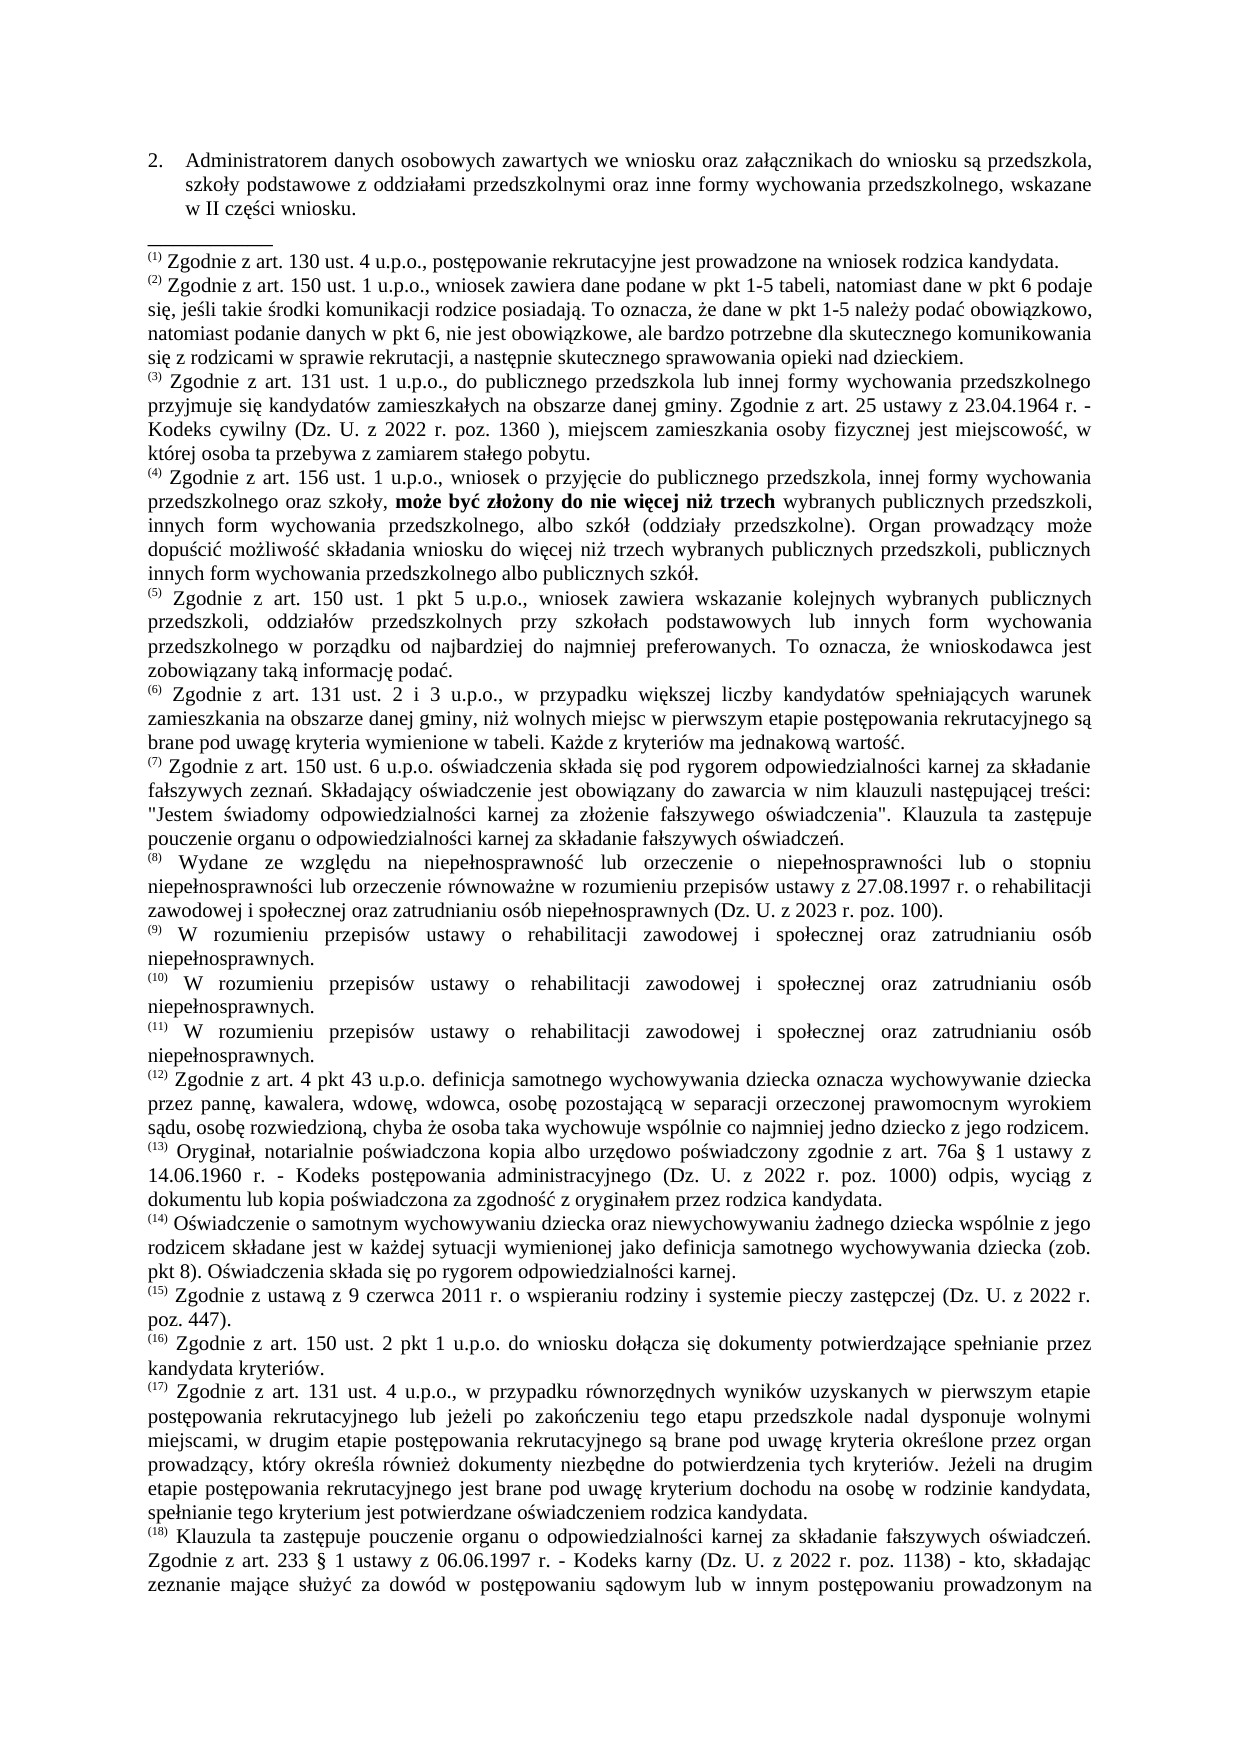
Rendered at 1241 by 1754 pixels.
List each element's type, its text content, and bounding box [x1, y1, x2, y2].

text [148, 1524, 1093, 1596]
text 2. Administratorem danych osobowych zawartych we wniosku oraz załącznikach do wniosku są przedszkola, szkoły podstawowe z oddziałami przedszkolnymi oraz inne formy wychowania przedszkolnego, wskazane w II części wniosku. [148, 148, 1093, 220]
text (9) W rozumieniu przepisów ustawy o rehabilitacji zawodowej i społecznej oraz zatrudnianiu osób niepełnosprawnych. [148, 922, 1093, 970]
text (15) Zgodnie z ustawą z 9 czerwca 2011 r. o wspieraniu rodziny i systemie pieczy zastępczej (Dz. U. z 2022 r. poz. 447). [148, 1283, 1093, 1331]
text (6) Zgodnie z art. 131 ust. 2 i 3 u.p.o., w przypadku większej liczby kandydatów spełniających warunek zamieszkania na obszarze danej gminy, niż wolnych miejsc w pierwszym etapie postępowania rekrutacyjnego są brane pod uwagę kryteria wymienione w tabeli. Każde z kryteriów ma jednakową wartość. [148, 682, 1093, 754]
text (10) W rozumieniu przepisów ustawy o rehabilitacji zawodowej i społecznej oraz zatrudnianiu osób niepełnosprawnych. [148, 970, 1093, 1018]
text (4) Zgodnie z art. 156 ust. 1 u.p.o., wniosek o przyjęcie do publicznego przedszkola, innej formy wychowania przedszkolnego oraz szkoły, może być złożony do nie więcej niż trzech wybranych publicznych przedszkoli, innych form wychowania przedszkolnego, albo szkół (oddziały przedszkolne). Organ prowadzący może dopuścić możliwość składania wniosku do więcej niż trzech wybranych publicznych przedszkoli, publicznych innych form wychowania przedszkolnego albo publicznych szkół. [148, 465, 1093, 585]
text (2) Zgodnie z art. 150 ust. 1 u.p.o., wniosek zawiera dane podane w pkt 1-5 tabeli, natomiast dane w pkt 6 podaje się, jeśli takie środki komunikacji rodzice posiadają. To oznacza, że dane w pkt 1-5 należy podać obowiązkowo, natomiast podanie danych w pkt 6, nie jest obowiązkowe, ale bardzo potrzebne dla skutecznego komunikowania się z rodzicami w sprawie rekrutacji, a następnie skutecznego sprawowania opieki nad dzieckiem. [148, 273, 1093, 369]
text (17) Zgodnie z art. 131 ust. 4 u.p.o., w przypadku równorzędnych wyników uzyskanych w pierwszym etapie postępowania rekrutacyjnego lub jeżeli po zakończeniu tego etapu przedszkole nadal dysponuje wolnymi miejscami, w drugim etapie postępowania rekrutacyjnego są brane pod uwagę kryteria określone przez organ prowadzący, który określa również dokumenty niezbędne do potwierdzenia tych kryteriów. Jeżeli na drugim etapie postępowania rekrutacyjnego jest brane pod uwagę kryterium dochodu na osobę w rodzinie kandydata, spełnianie tego kryterium jest potwierdzane oświadczeniem rodzica kandydata. [148, 1379, 1093, 1524]
text (13) Oryginał, notarialnie poświadczona kopia albo urzędowo poświadczony zgodnie z art. 76a § 1 ustawy z 14.06.1960 r. - Kodeks postępowania administracyjnego (Dz. U. z 2022 r. poz. 1000) odpis, wyciąg z dokumentu lub kopia poświadczona za zgodność z oryginałem przez rodzica kandydata. [148, 1139, 1093, 1211]
text (5) Zgodnie z art. 150 ust. 1 pkt 5 u.p.o., wniosek zawiera wskazanie kolejnych wybranych publicznych przedszkoli, oddziałów przedszkolnych przy szkołach podstawowych lub innych form wychowania przedszkolnego w porządku od najbardziej do najmniej preferowanych. To oznacza, że wnioskodawca jest zobowiązany taką informację podać. [148, 585, 1093, 682]
text (8) Wydane ze względu na niepełnosprawność lub orzeczenie o niepełnosprawności lub o stopniu niepełnosprawności lub orzeczenie równoważne w rozumieniu przepisów ustawy z 27.08.1997 r. o rehabilitacji zawodowej i społecznej oraz zatrudnianiu osób niepełnosprawnych (Dz. U. z 2023 r. poz. 100). [148, 850, 1093, 922]
text (11) W rozumieniu przepisów ustawy o rehabilitacji zawodowej i społecznej oraz zatrudnianiu osób niepełnosprawnych. [148, 1018, 1093, 1067]
text (14) Oświadczenie o samotnym wychowywaniu dziecka oraz niewychowywaniu żadnego dziecka wspólnie z jego rodzicem składane jest w każdej sytuacji wymienionej jako definicja samotnego wychowywania dziecka (zob. pkt 8). Oświadczenia składa się po rygorem odpowiedzialności karnej. [148, 1211, 1093, 1283]
text (7) Zgodnie z art. 150 ust. 6 u.p.o. oświadczenia składa się pod rygorem odpowiedzialności karnej za składanie fałszywych zeznań. Składający oświadczenie jest obowiązany do zawarcia w nim klauzuli następującej treści: "Jestem świadomy odpowiedzialności karnej za złożenie fałszywego oświadczenia". Klauzula ta zastępuje pouczenie organu o odpowiedzialności karnej za składanie fałszywych oświadczeń. [148, 754, 1093, 850]
text (16) Zgodnie z art. 150 ust. 2 pkt 1 u.p.o. do wniosku dołącza się dokumenty potwierdzające spełnianie przez kandydata kryteriów. [148, 1331, 1093, 1379]
text (12) Zgodnie z art. 4 pkt 43 u.p.o. definicja samotnego wychowywania dziecka oznacza wychowywanie dziecka przez pannę, kawalera, wdowę, wdowca, osobę pozostającą w separacji orzeczonej prawomocnym wyrokiem sądu, osobę rozwiedzioną, chyba że osoba taka wychowuje wspólnie co najmniej jedno dziecko z jego rodzicem. [148, 1067, 1093, 1139]
text (1) Zgodnie z art. 130 ust. 4 u.p.o., postępowanie rekrutacyjne jest prowadzone na wniosek rodzica kandydata. [148, 248, 1093, 273]
text __________ [148, 220, 1093, 248]
text (3) Zgodnie z art. 131 ust. 1 u.p.o., do publicznego przedszkola lub innej formy wychowania przedszkolnego przyjmuje się kandydatów zamieszkałych na obszarze danej gminy. Zgodnie z art. 25 ustawy z 23.04.1964 r. - Kodeks cywilny (Dz. U. z 2022 r. poz. 1360 ), miejscem zamieszkania osoby fizycznej jest miejscowość, w której osoba ta przebywa z zamiarem stałego pobytu. [148, 369, 1093, 465]
